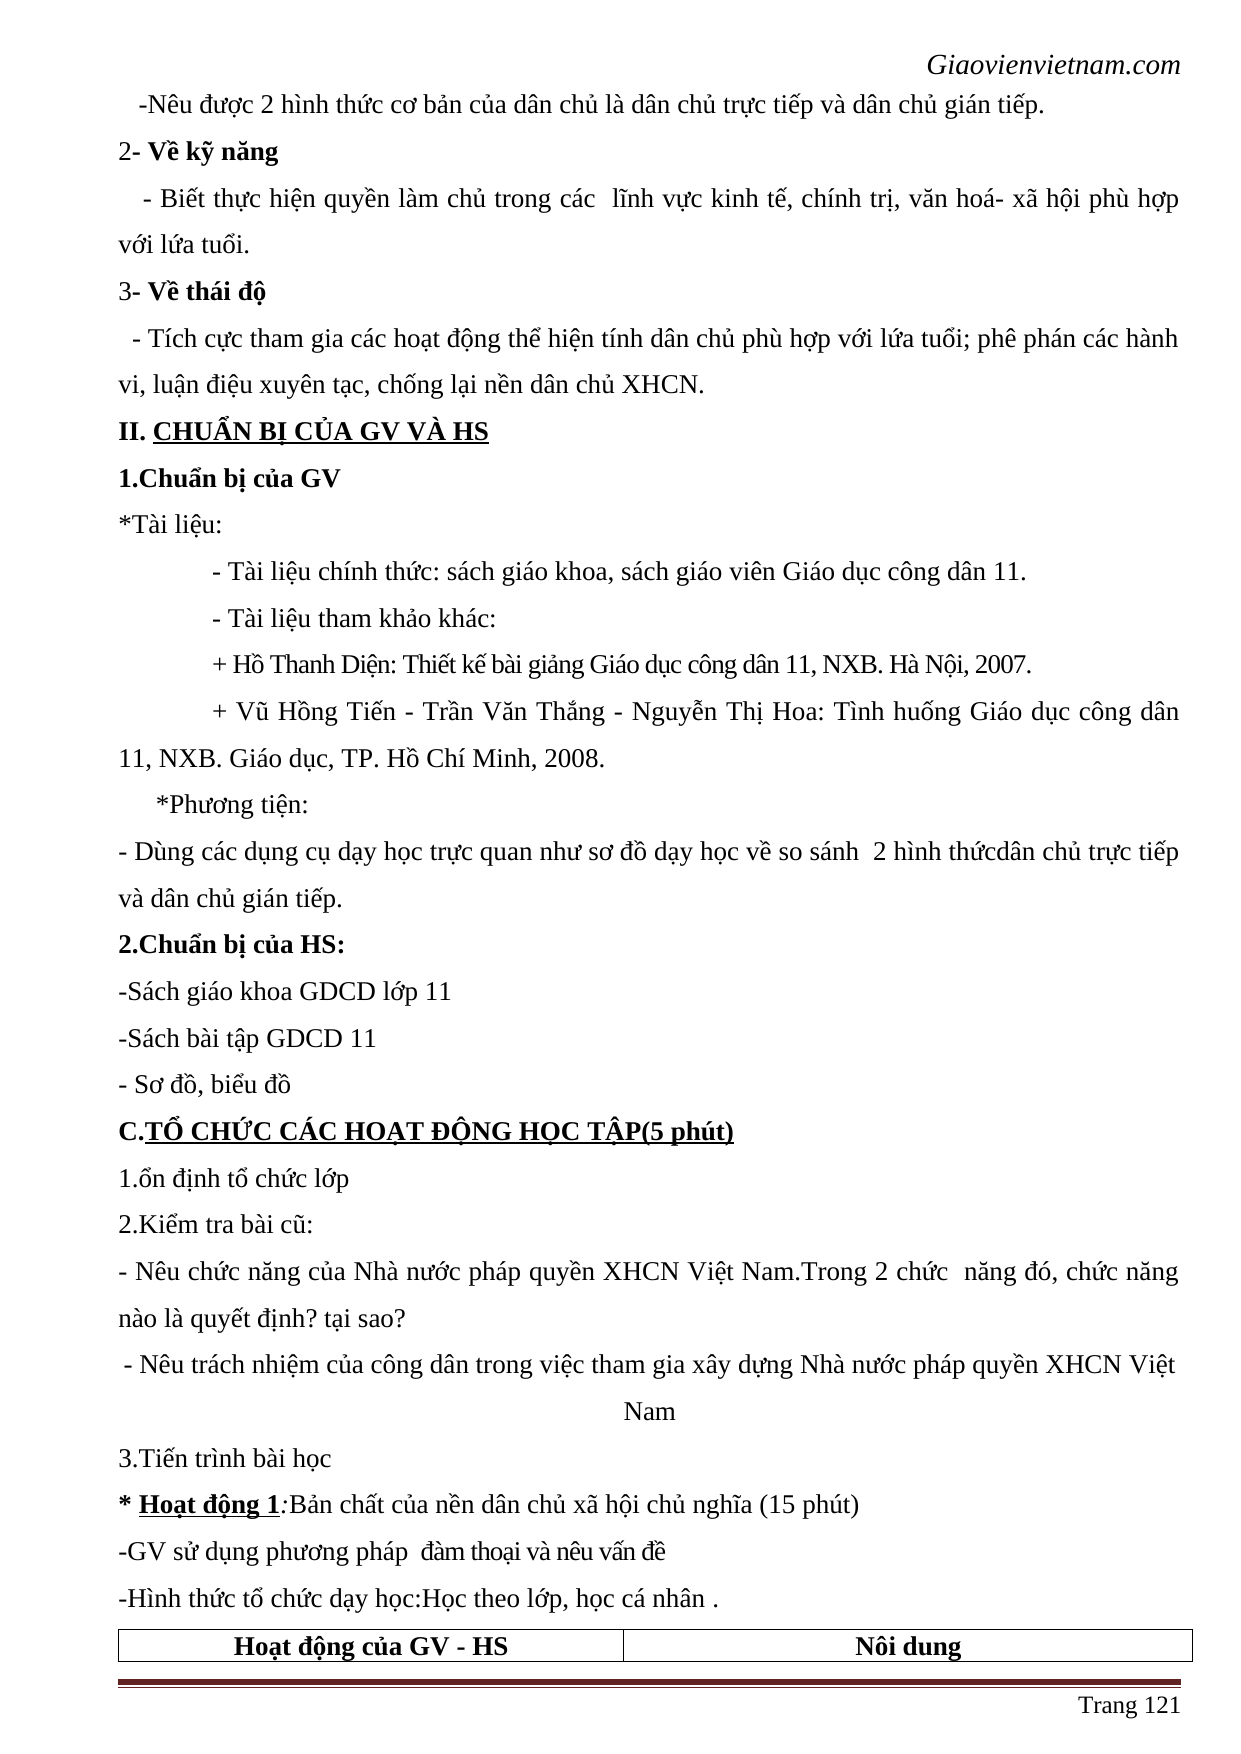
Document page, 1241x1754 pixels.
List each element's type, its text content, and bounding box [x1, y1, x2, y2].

text 1.ổn định tổ chức lớp [118, 1162, 1181, 1193]
text -Hình thức tổ chức dạy học:Học theo lớp, học cá nhân . [118, 1582, 1181, 1613]
text 2- Về kỹ năng [118, 135, 1181, 166]
text II. CHUẨN BỊ CỦA GV VÀ HS [118, 415, 1181, 446]
text 2.Chuẩn bị của HS: [118, 929, 1181, 960]
text 1.Chuẩn bị của GV [118, 462, 1181, 493]
text - Nêu trách nhiệm của công dân trong việc tham gia xây dựng Nhà nước pháp quyền XHCN Việt Nam [118, 1349, 1181, 1426]
table_header Nôi dung [624, 1630, 1192, 1661]
text *Phương tiện: [118, 789, 1181, 820]
text -Sách bài tập GDCD 11 [118, 1022, 1181, 1053]
text - Tài liệu chính thức: sách giáo khoa, sách giáo viên Giáo dục công dân 11. [118, 555, 1181, 586]
text + Vũ Hồng Tiến - Trần Văn Thắng - Nguyễn Thị Hoa: Tình huống Giáo dục công dân 11, NXB. Giáo dục, TP. Hồ Chí Minh, 2008. [118, 695, 1181, 773]
text - Biết thực hiện quyền làm chủ trong các lĩnh vực kinh tế, chính trị, văn hoá- xã hội phù hợp với lứa tuổi. [118, 182, 1181, 260]
text - Nêu chức năng của Nhà nước pháp quyền XHCN Việt Nam.Trong 2 chức năng đó, chức năng nào là quyết định? tại sao? [118, 1255, 1181, 1333]
text - Dùng các dụng cụ dạy học trực quan như sơ đồ dạy học về so sánh 2 hình thứcdân chủ trực tiếp và dân chủ gián tiếp. [118, 835, 1181, 913]
text 3- Về thái độ [118, 275, 1181, 306]
text C.TỔ CHỨC CÁC HOẠT ĐỘNG HỌC TẬP(5 phút) [118, 1115, 1181, 1146]
text *Tài liệu: [118, 509, 1181, 540]
text * Hoạt động 1:Bản chất của nền dân chủ xã hội chủ nghĩa (15 phút) [118, 1489, 1181, 1520]
text - Tích cực tham gia các hoạt động thể hiện tính dân chủ phù hợp với lứa tuổi; phê phán các hành vi, luận điệu xuyên tạc, chống lại nền dân chủ XHCN. [118, 322, 1181, 400]
text 3.Tiến trình bài học [118, 1442, 1181, 1473]
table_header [119, 1630, 623, 1661]
text -Nêu được 2 hình thức cơ bản của dân chủ là dân chủ trực tiếp và dân chủ gián tiếp. [118, 89, 1181, 120]
text - Tài liệu tham khảo khác: [118, 602, 1181, 633]
text + Hồ Thanh Diện: Thiết kế bài giảng Giáo dục công dân 11, NXB. Hà Nội, 2007. [118, 649, 1181, 680]
text 2.Kiểm tra bài cũ: [118, 1209, 1181, 1240]
text -Sách giáo khoa GDCD lớp 11 [118, 975, 1181, 1006]
text - Sơ đồ, biểu đồ [118, 1069, 1181, 1100]
text -GV sử dụng phương pháp đàm thoại và nêu vấn đề [118, 1535, 1181, 1566]
